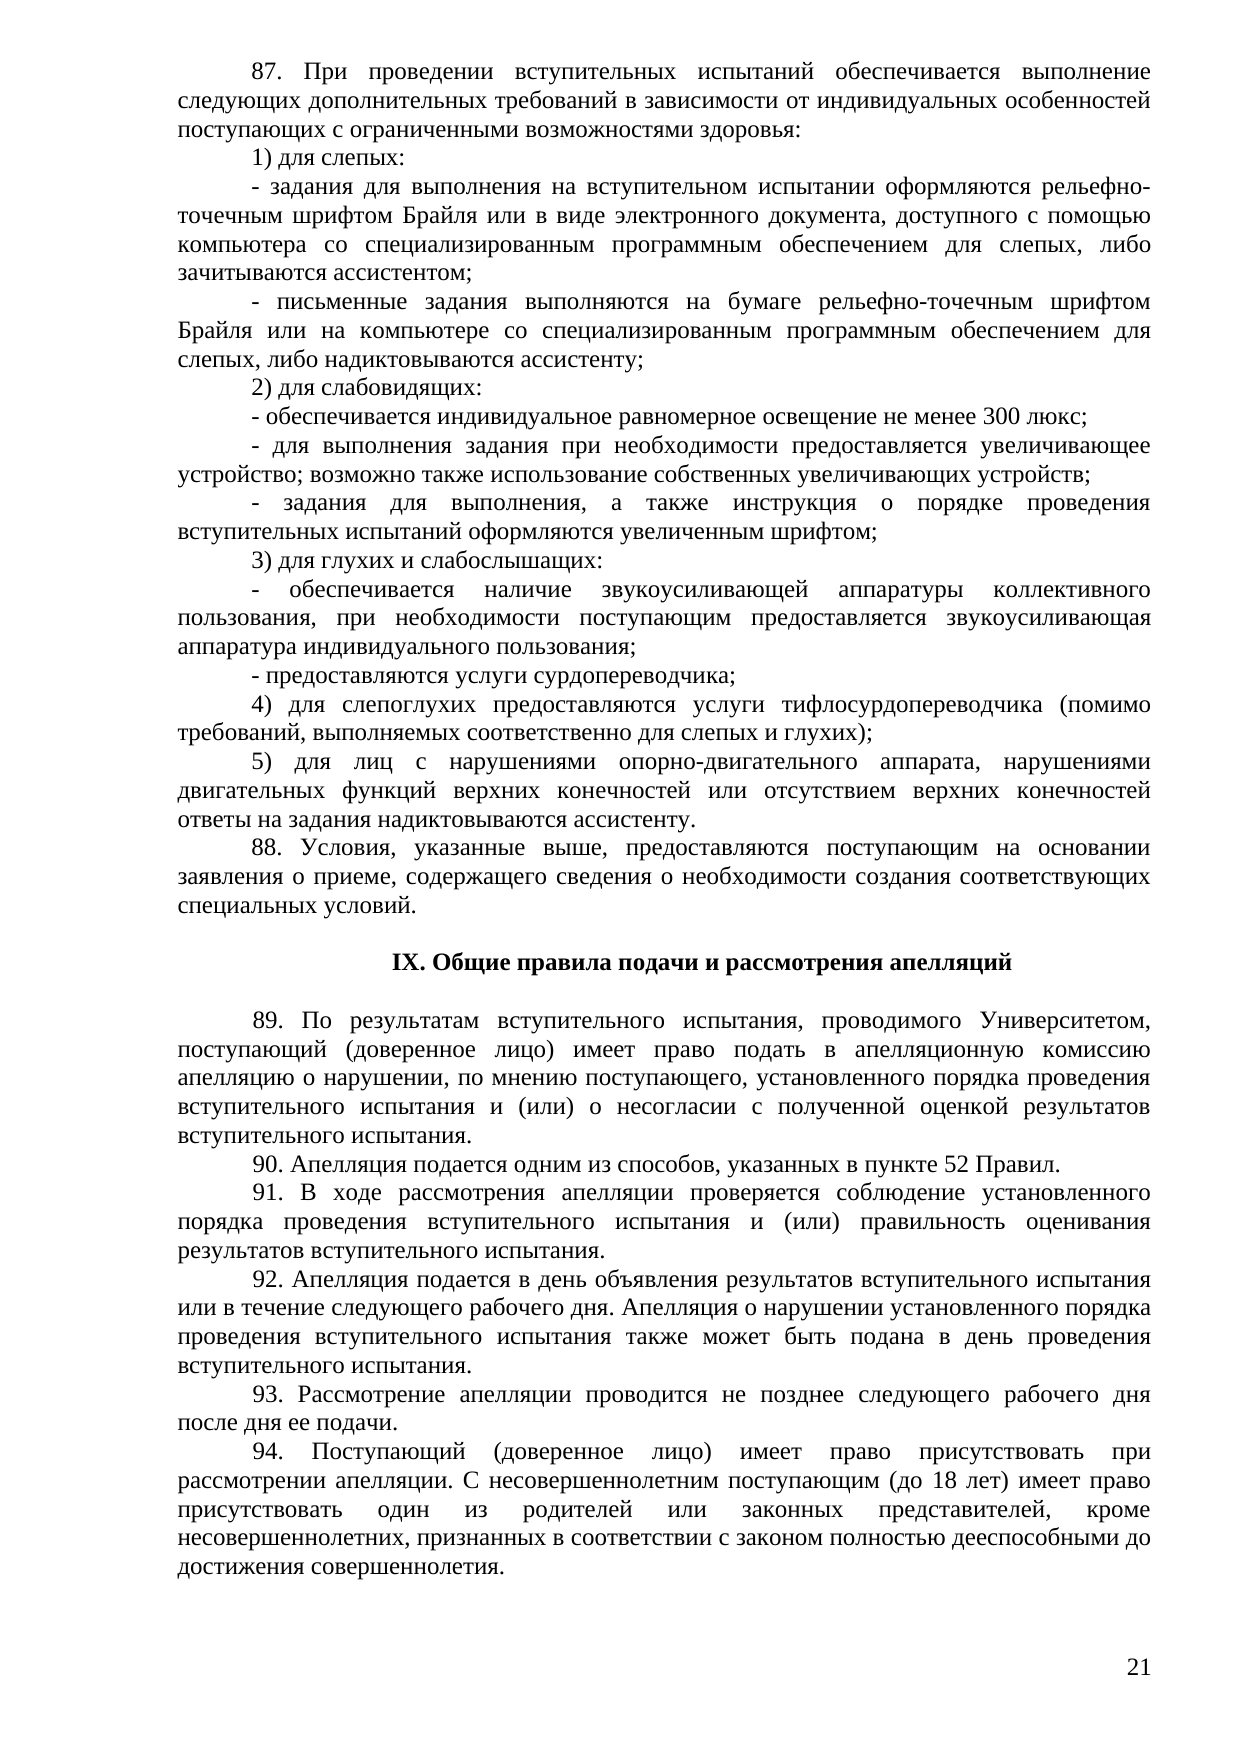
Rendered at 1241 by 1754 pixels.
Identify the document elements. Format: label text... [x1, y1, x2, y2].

text 92. Апелляция подается в день объявления результатов вступительного испытания или в течение следующего рабочего дня. Апелляция о нарушении установленного порядка проведения вступительного испытания также может быть подана в день проведения вступительного испытания. [177, 1264, 1152, 1379]
text 89. По результатам вступительного испытания, проводимого Университетом, поступающий (доверенное лицо) имеет право подать в апелляционную комиссию апелляцию о нарушении, по мнению поступающего, установленного порядка проведения вступительного испытания и (или) о несогласии с полученной оценкой результатов вступительного испытания. [177, 1005, 1152, 1149]
text 5) для лиц с нарушениями опорно-двигательного аппарата, нарушениями двигательных функций верхних конечностей или отсутствием верхних конечностей ответы на задания надиктовываются ассистенту. [177, 746, 1152, 832]
text - для выполнения задания при необходимости предоставляется увеличивающее устройство; возможно также использование собственных увеличивающих устройств; [177, 430, 1152, 487]
text 90. Апелляция подается одним из способов, указанных в пункте 52 Правил. [177, 1149, 1152, 1177]
text 4) для слепоглухих предоставляются услуги тифлосурдопереводчика (помимо требований, выполняемых соответственно для слепых и глухих); [177, 689, 1152, 746]
text 93. Рассмотрение апелляции проводится не позднее следующего рабочего дня после дня ее подачи. [177, 1379, 1152, 1436]
text - задания для выполнения, а также инструкция о порядке проведения вступительных испытаний оформляются увеличенным шрифтом; [177, 487, 1152, 545]
text IX. Общие правила подачи и рассмотрения апелляций [177, 947, 1152, 976]
text 3) для глухих и слабослышащих: [177, 545, 1152, 574]
text 94. Поступающий (доверенное лицо) имеет право присутствовать при рассмотрении апелляции. С несовершеннолетним поступающим (до 18 лет) имеет право присутствовать один из родителей или законных представителей, кроме несовершеннолетних, признанных в соответствии с законом полностью дееспособными до достижения совершеннолетия. [177, 1436, 1152, 1580]
text - обеспечивается индивидуальное равномерное освещение не менее 300 люкс; [177, 401, 1152, 430]
text 88. Условия, указанные выше, предоставляются поступающим на основании заявления о приеме, содержащего сведения о необходимости создания соответствующих специальных условий. [177, 832, 1152, 919]
text 87. При проведении вступительных испытаний обеспечивается выполнение следующих дополнительных требований в зависимости от индивидуальных особенностей поступающих с ограниченными возможностями здоровья: [177, 56, 1152, 142]
text 2) для слабовидящих: [177, 372, 1152, 401]
text 1) для слепых: [177, 142, 1152, 171]
text - задания для выполнения на вступительном испытании оформляются рельефно-точечным шрифтом Брайля или в виде электронного документа, доступного с помощью компьютера со специализированным программным обеспечением для слепых, либо зачитываются ассистентом; [177, 171, 1152, 286]
text 91. В ходе рассмотрения апелляции проверяется соблюдение установленного порядка проведения вступительного испытания и (или) правильность оценивания результатов вступительного испытания. [177, 1177, 1152, 1264]
text - письменные задания выполняются на бумаге рельефно-точечным шрифтом Брайля или на компьютере со специализированным программным обеспечением для слепых, либо надиктовываются ассистенту; [177, 286, 1152, 372]
text - обеспечивается наличие звукоусиливающей аппаратуры коллективного пользования, при необходимости поступающим предоставляется звукоусиливающая аппаратура индивидуального пользования; [177, 574, 1152, 660]
text - предоставляются услуги сурдопереводчика; [177, 660, 1152, 689]
